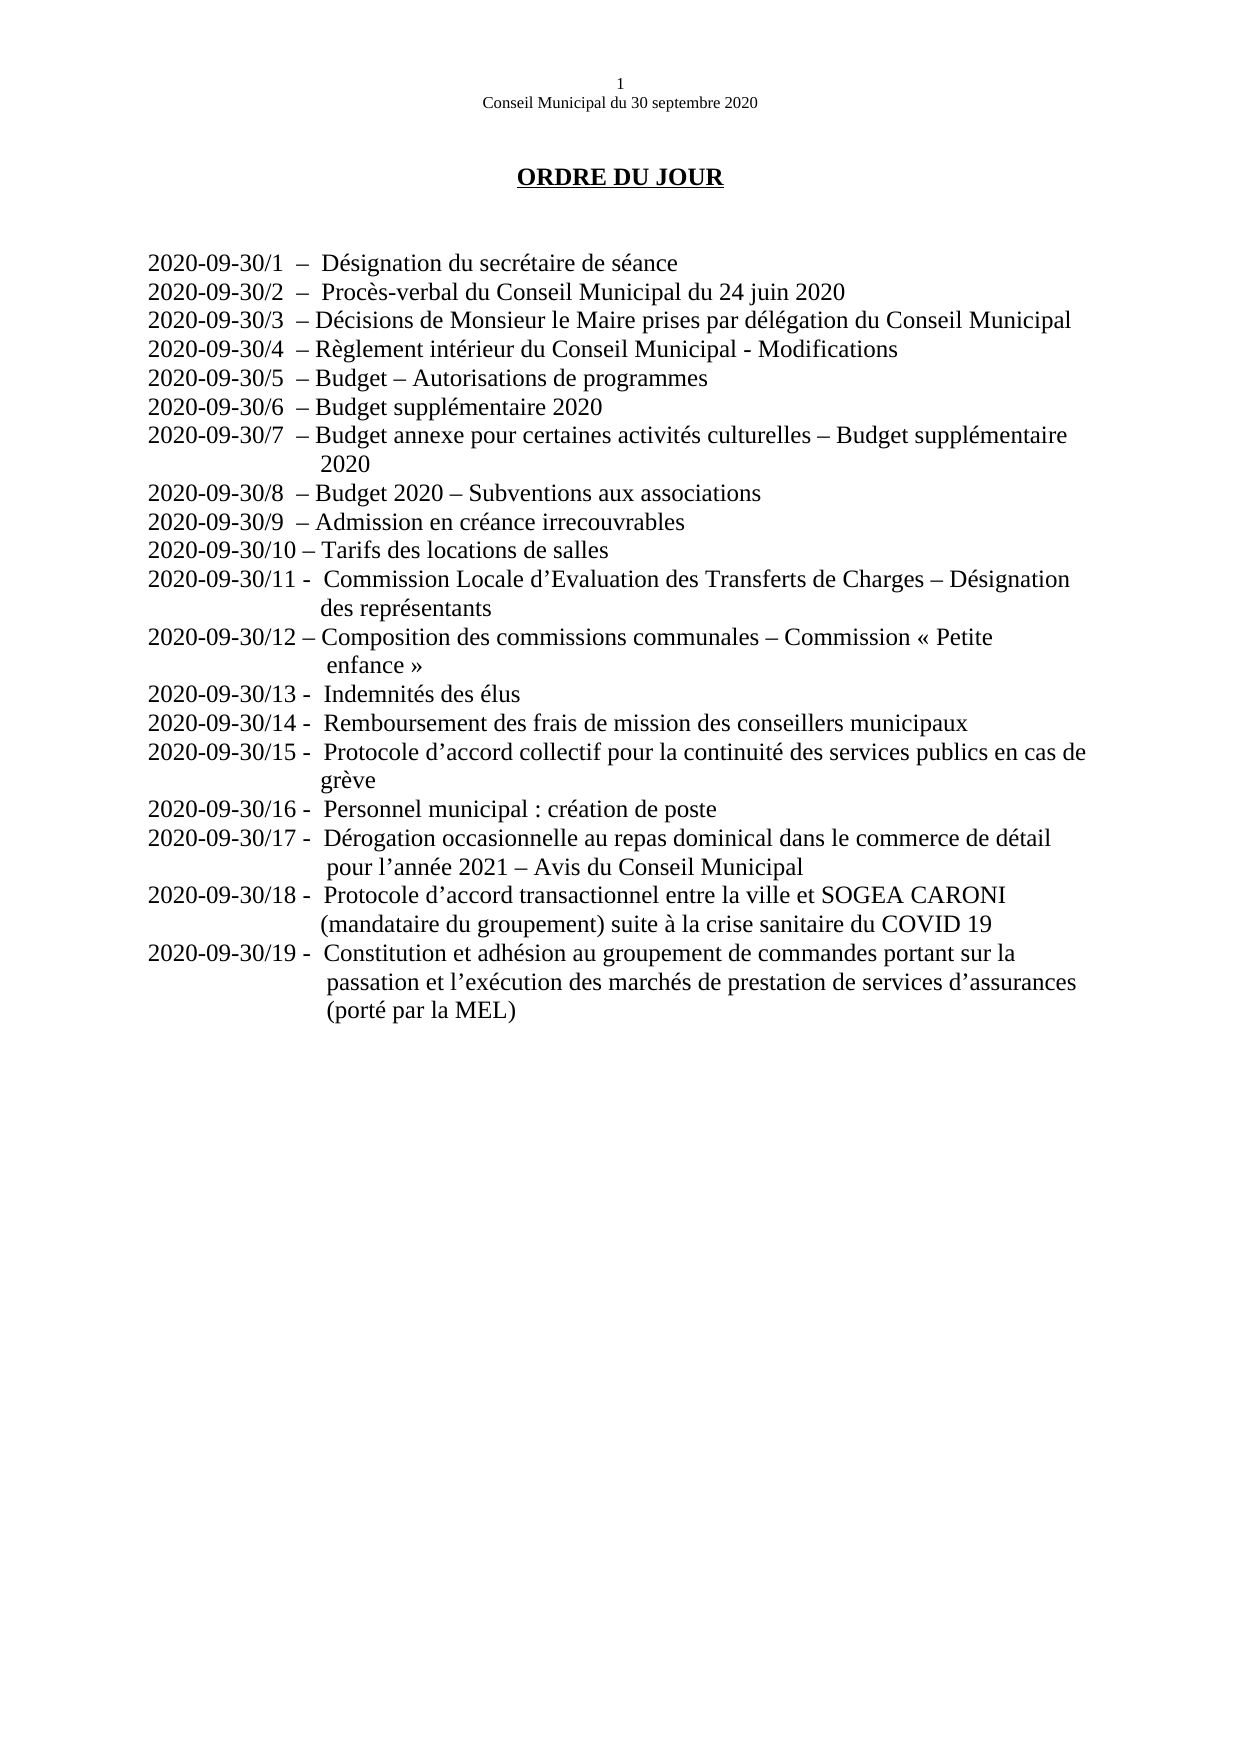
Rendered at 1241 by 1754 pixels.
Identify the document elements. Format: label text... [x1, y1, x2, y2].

text 2020-09-30/10 – Tarifs des locations de salles [148, 535, 1093, 564]
text (porté par la MEL) [148, 995, 1093, 1024]
text 2020-09-30/11 - Commission Locale d’Evaluation des Transferts de Charges – Désignation [148, 564, 1093, 593]
text pour l’année 2021 – Avis du Conseil Municipal [148, 852, 1093, 880]
text 2020-09-30/6 – Budget supplémentaire 2020 [148, 392, 1093, 420]
text 2020-09-30/17 - Dérogation occasionnelle au repas dominical dans le commerce de détail [148, 823, 1093, 852]
text (mandataire du groupement) suite à la crise sanitaire du COVID 19 [148, 909, 1093, 938]
text grève [148, 765, 1093, 794]
text 2020-09-30/14 - Remboursement des frais de mission des conseillers municipaux [148, 708, 1093, 737]
text 2020 [148, 449, 1093, 478]
text 2020-09-30/12 – Composition des commissions communales – Commission « Petite [148, 622, 1093, 650]
text 2020-09-30/15 - Protocole d’accord collectif pour la continuité des services publics en cas de [148, 737, 1093, 765]
text 2020-09-30/1 – Désignation du secrétaire de séance [148, 248, 1093, 277]
text 2020-09-30/16 - Personnel municipal : création de poste [148, 794, 1093, 823]
text 2020-09-30/18 - Protocole d’accord transactionnel entre la ville et SOGEA CARONI [148, 880, 1093, 909]
text 2020-09-30/2 – Procès-verbal du Conseil Municipal du 24 juin 2020 [148, 277, 1093, 305]
text 2020-09-30/9 – Admission en créance irrecouvrables [148, 507, 1093, 535]
text passation et l’exécution des marchés de prestation de services d’assurances [148, 967, 1093, 995]
text ORDRE DU JOUR [148, 162, 1093, 190]
text 2020-09-30/7 – Budget annexe pour certaines activités culturelles – Budget supplémentaire [148, 420, 1093, 449]
text 2020-09-30/13 - Indemnités des élus [148, 679, 1093, 708]
text enfance » [148, 650, 1093, 679]
text 2020-09-30/8 – Budget 2020 – Subventions aux associations [148, 478, 1093, 507]
text des représentants [148, 593, 1093, 622]
text 2020-09-30/3 – Décisions de Monsieur le Maire prises par délégation du Conseil Municipal [148, 305, 1093, 334]
text 2020-09-30/5 – Budget – Autorisations de programmes [148, 363, 1093, 392]
text 2020-09-30/19 - Constitution et adhésion au groupement de commandes portant sur la [148, 938, 1093, 967]
text 2020-09-30/4 – Règlement intérieur du Conseil Municipal - Modifications [148, 334, 1093, 363]
